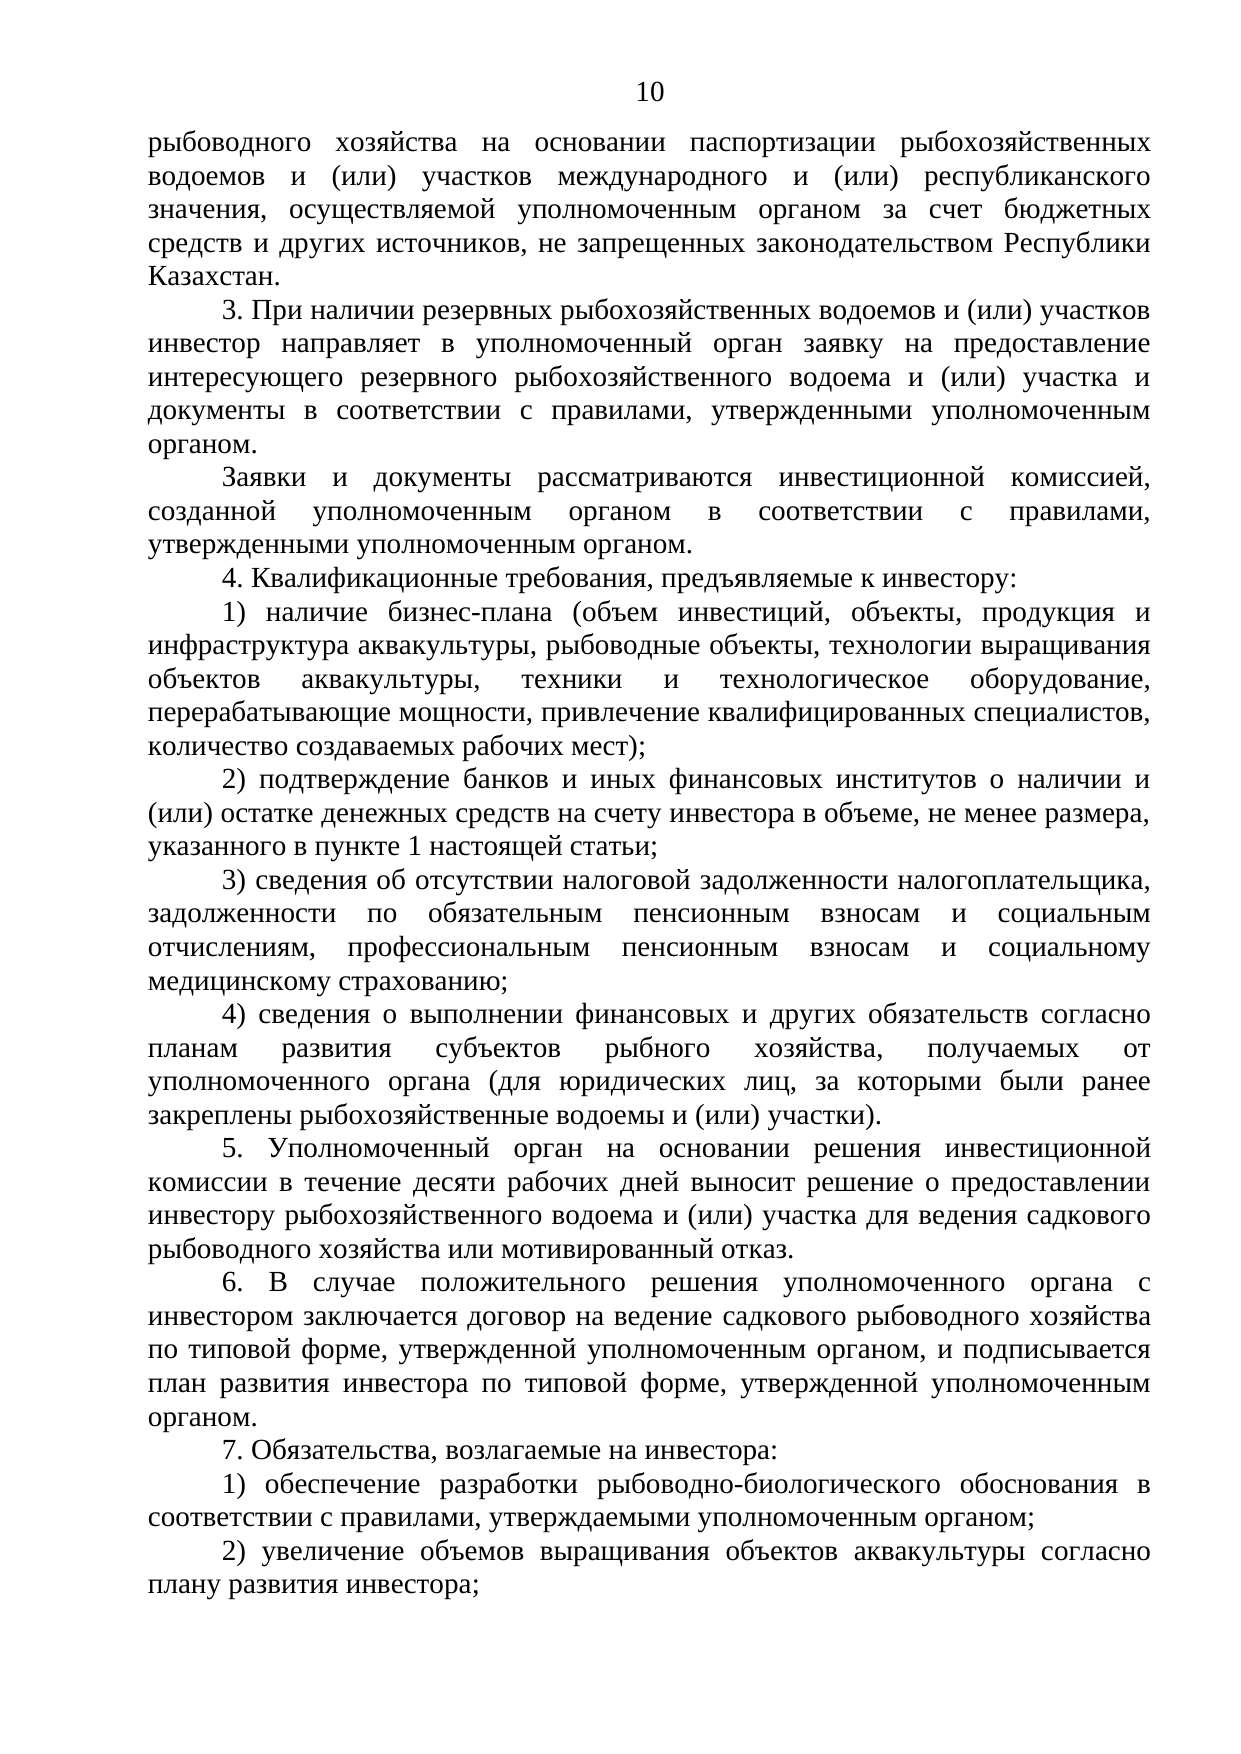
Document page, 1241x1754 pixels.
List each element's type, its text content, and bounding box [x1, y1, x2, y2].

text 4. Квалификационные требования, предъявляемые к инвестору: [148, 560, 1152, 594]
text 1) обеспечение разработки рыбоводно-биологического обоснования в соответствии с правилами, утверждаемыми уполномоченным органом; [148, 1466, 1152, 1533]
text 1) наличие бизнес-плана (объем инвестиций, объекты, продукция и инфраструктура аквакультуры, рыбоводные объекты, технологии выращивания объектов аквакультуры, техники и технологическое оборудование, перерабатывающие мощности, привлечение квалифицированных специалистов, количество создаваемых рабочих мест); [148, 594, 1152, 761]
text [148, 124, 1152, 292]
text 6. В случае положительного решения уполномоченного органа с инвестором заключается договор на ведение садкового рыбоводного хозяйства по типовой форме, утвержденной уполномоченным органом, и подписывается план развития инвестора по типовой форме, утвержденной уполномоченным органом. [148, 1264, 1152, 1432]
text 5. Уполномоченный орган на основании решения инвестиционной комиссии в течение десяти рабочих дней выносит решение о предоставлении инвестору рыбохозяйственного водоема и (или) участка для ведения садкового рыбоводного хозяйства или мотивированный отказ. [148, 1130, 1152, 1264]
text Заявки и документы рассматриваются инвестиционной комиссией, созданной уполномоченным органом в соответствии с правилами, утвержденными уполномоченным органом. [148, 459, 1152, 560]
text 2) подтверждение банков и иных финансовых институтов о наличии и (или) остатке денежных средств на счету инвестора в объеме, не менее размера, указанного в пункте 1 настоящей статьи; [148, 761, 1152, 862]
text 3) сведения об отсутствии налоговой задолженности налогоплательщика, задолженности по обязательным пенсионным взносам и социальным отчислениям, профессиональным пенсионным взносам и социальному медицинскому страхованию; [148, 862, 1152, 996]
text 7. Обязательства, возлагаемые на инвестора: [148, 1432, 1152, 1466]
text 2) увеличение объемов выращивания объектов аквакультуры согласно плану развития инвестора; [148, 1533, 1152, 1600]
text 4) сведения о выполнении финансовых и других обязательств согласно планам развития субъектов рыбного хозяйства, получаемых от уполномоченного органа (для юридических лиц, за которыми были ранее закреплены рыбохозяйственные водоемы и (или) участки). [148, 996, 1152, 1130]
text 3. При наличии резервных рыбохозяйственных водоемов и (или) участков инвестор направляет в уполномоченный орган заявку на предоставление интересующего резервного рыбохозяйственного водоема и (или) участка и документы в соответствии с правилами, утвержденными уполномоченным органом. [148, 292, 1152, 459]
